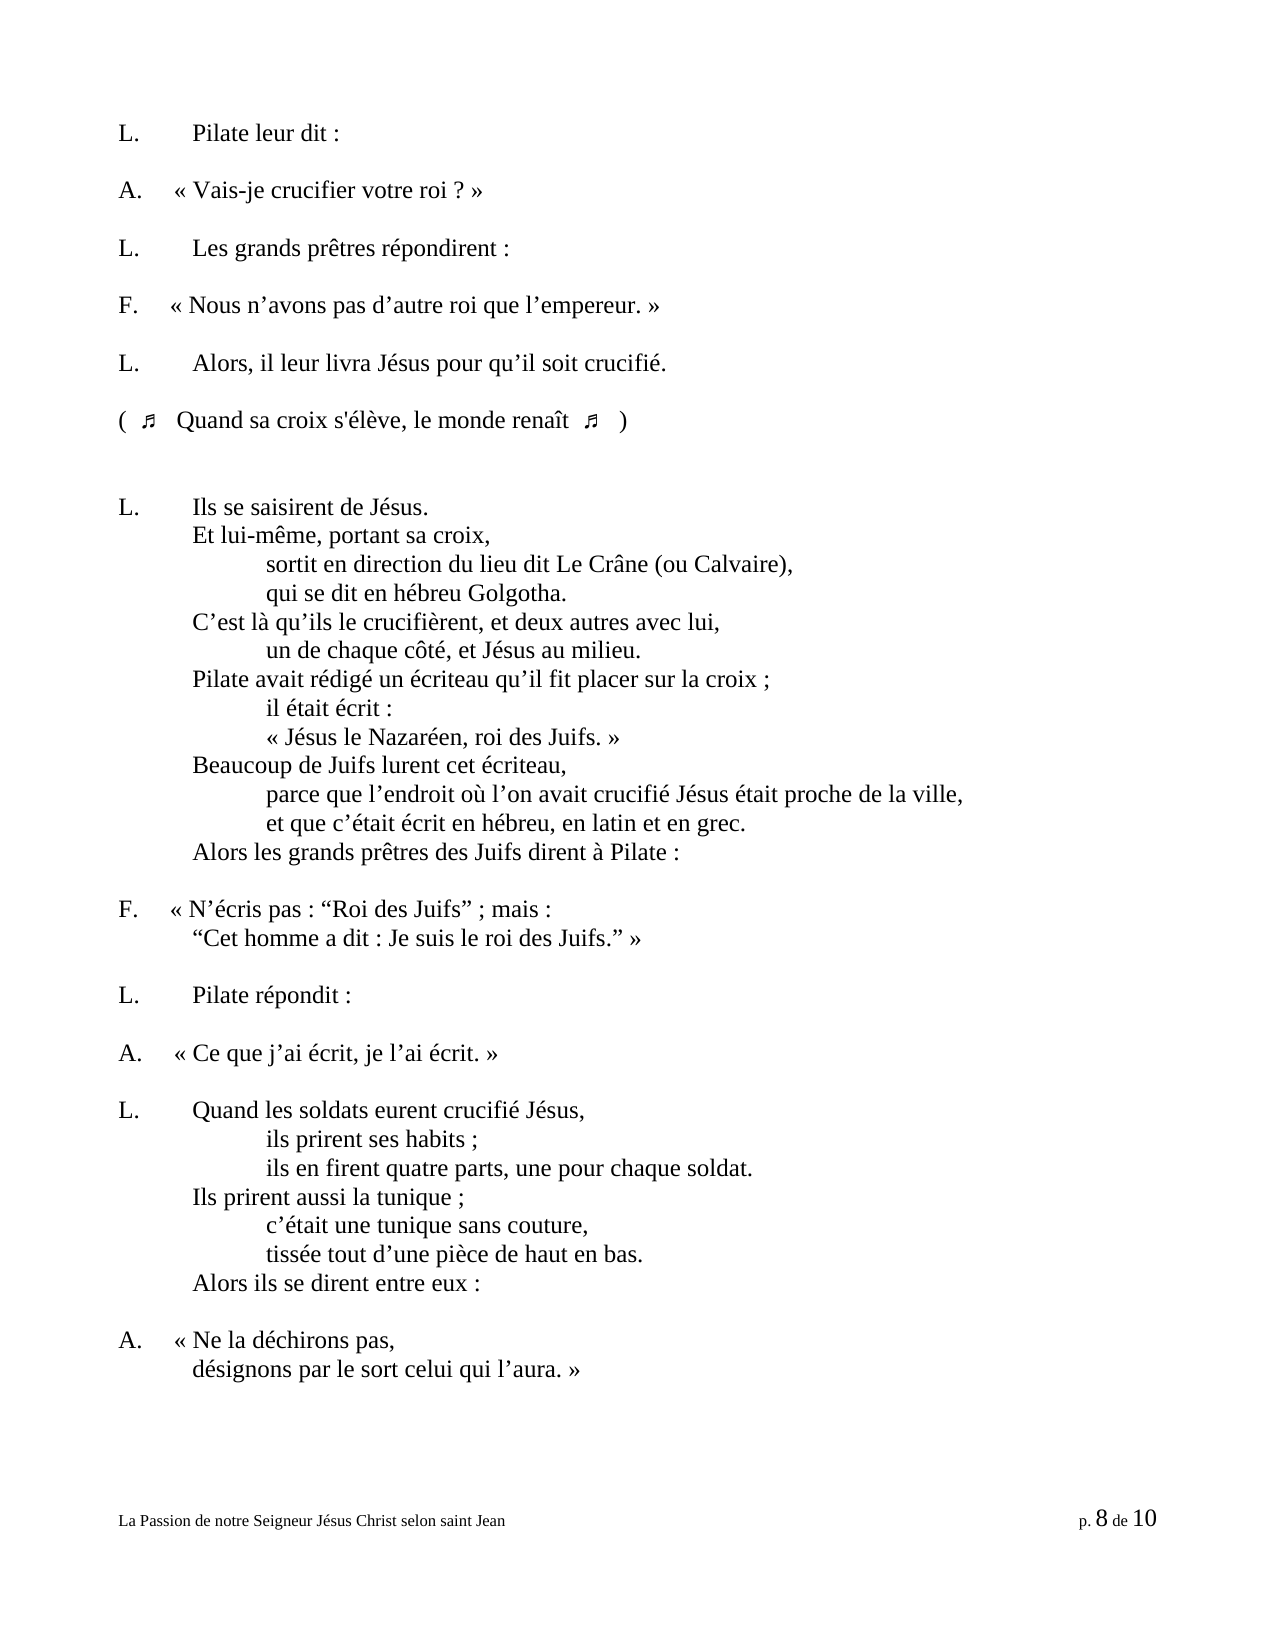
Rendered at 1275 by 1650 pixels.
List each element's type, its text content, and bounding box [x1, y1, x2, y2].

text il était écrit : [118, 693, 1157, 722]
text C’est là qu’ils le crucifièrent, et deux autres avec lui, [118, 607, 1157, 636]
text ils prirent ses habits ; [118, 1124, 1157, 1153]
text sortit en direction du lieu dit Le Crâne (ou Calvaire), [118, 549, 1157, 578]
text L. Alors, il leur livra Jésus pour qu’il soit crucifié. [118, 348, 1157, 377]
text désignons par le sort celui qui l’aura. » [118, 1354, 1157, 1383]
text L. Quand les soldats eurent crucifié Jésus, [118, 1096, 1157, 1124]
text qui se dit en hébreu Golgotha. [118, 578, 1157, 607]
text F. « Nous n’avons pas d’autre roi que l’empereur. » [118, 291, 1157, 319]
text tissée tout d’une pièce de haut en bas. [118, 1239, 1157, 1268]
text Et lui-même, portant sa croix, [118, 521, 1157, 549]
text L. Ils se saisirent de Jésus. [118, 492, 1157, 521]
text Ils prirent aussi la tunique ; [118, 1182, 1157, 1211]
text ( ♬ Quand sa croix s'élève, le monde renaît ♬ ) [118, 406, 1157, 434]
text Alors les grands prêtres des Juifs dirent à Pilate : [118, 837, 1157, 866]
text A. « Ce que j’ai écrit, je l’ai écrit. » [118, 1038, 1157, 1067]
text et que c’était écrit en hébreu, en latin et en grec. [118, 808, 1157, 837]
text “Cet homme a dit : Je suis le roi des Juifs.” » [118, 923, 1157, 952]
text ils en firent quatre parts, une pour chaque soldat. [118, 1153, 1157, 1182]
text A. « Ne la déchirons pas, [118, 1326, 1157, 1354]
text parce que l’endroit où l’on avait crucifié Jésus était proche de la ville, [118, 779, 1157, 808]
text un de chaque côté, et Jésus au milieu. [118, 636, 1157, 664]
text Alors ils se dirent entre eux : [118, 1268, 1157, 1297]
text L. Pilate répondit : [118, 981, 1157, 1009]
text L. Les grands prêtres répondirent : [118, 233, 1157, 262]
text c’était une tunique sans couture, [118, 1211, 1157, 1239]
text L. Pilate leur dit : [118, 118, 1157, 147]
text Beaucoup de Juifs lurent cet écriteau, [118, 751, 1157, 779]
text « Jésus le Nazaréen, roi des Juifs. » [118, 722, 1157, 751]
text A. « Vais-je crucifier votre roi ? » [118, 176, 1157, 204]
text F. « N’écris pas : “Roi des Juifs” ; mais : [118, 894, 1157, 923]
text Pilate avait rédigé un écriteau qu’il fit placer sur la croix ; [118, 664, 1157, 693]
